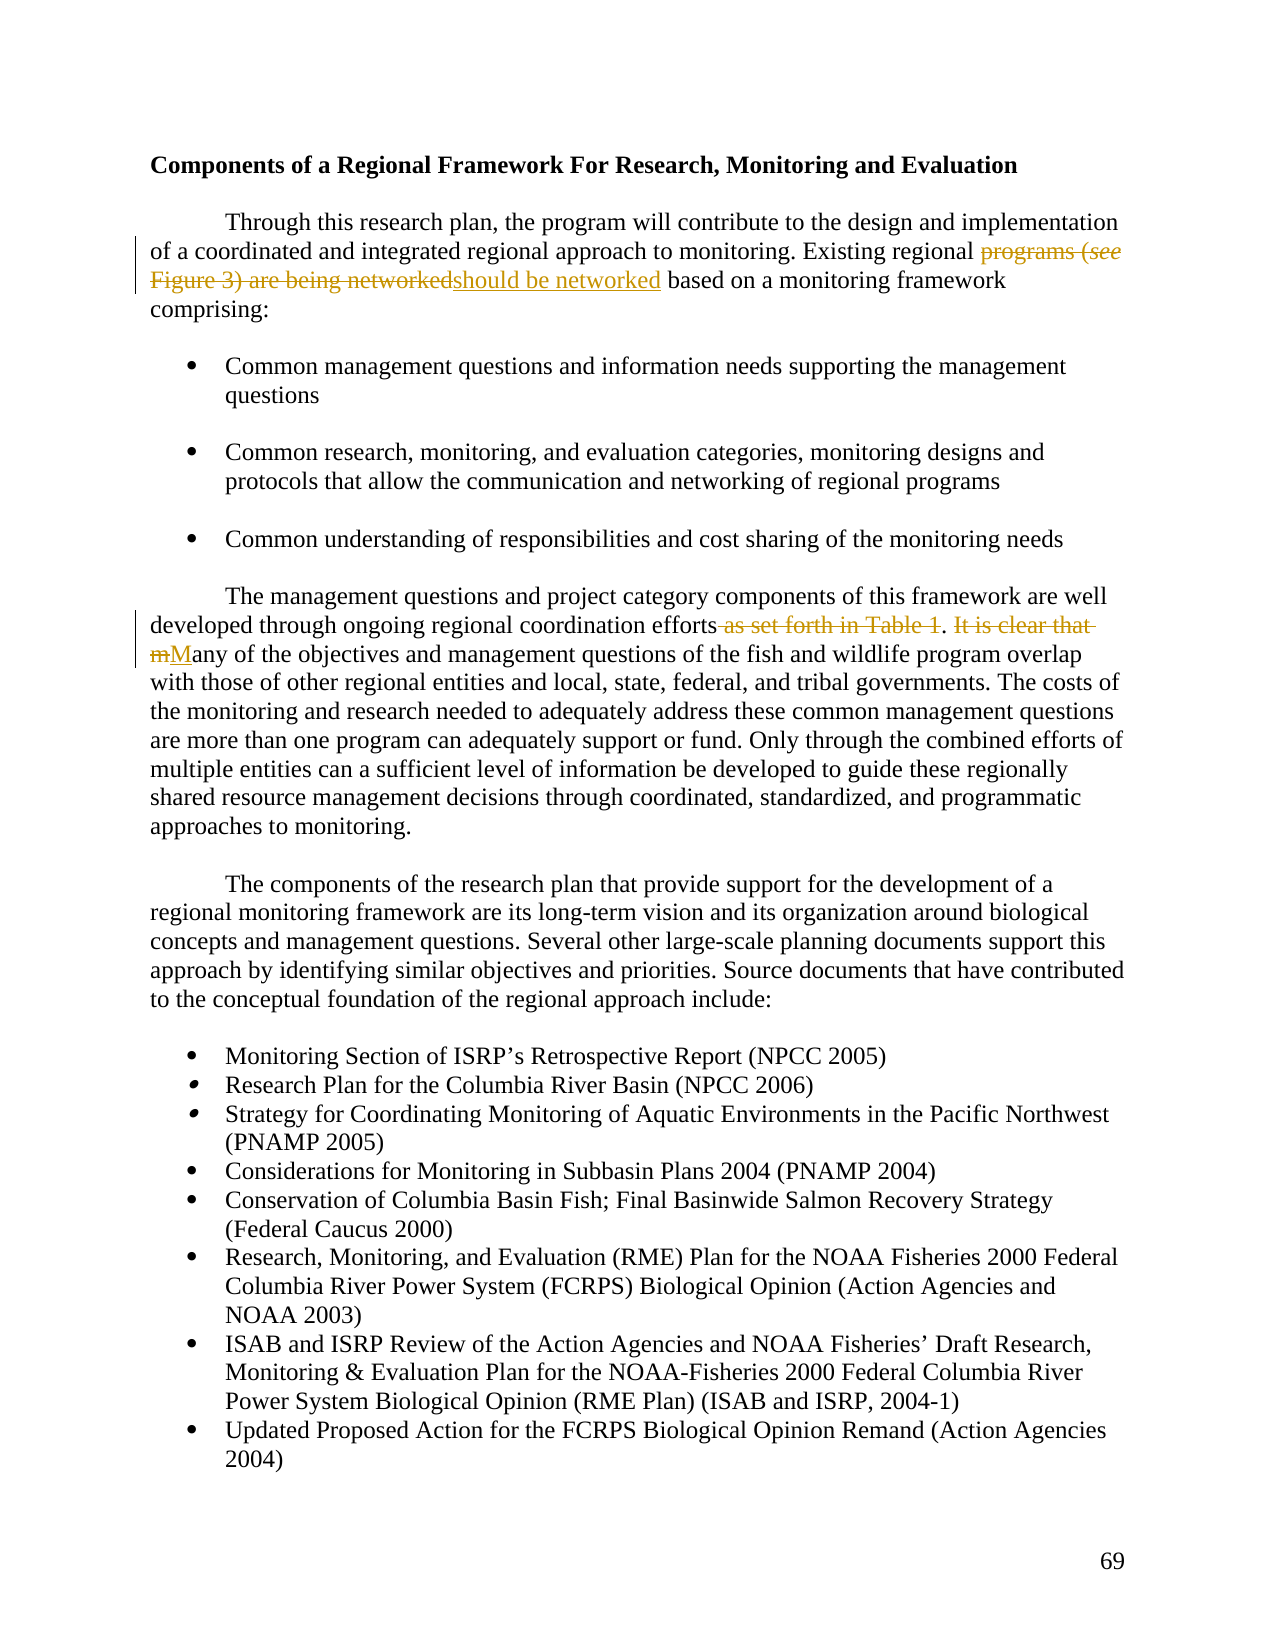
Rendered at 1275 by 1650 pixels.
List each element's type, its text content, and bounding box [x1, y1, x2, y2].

list Common understanding of responsibilities and cost sharing of the monitoring needs [187, 524, 1125, 552]
list Conservation of Columbia Basin Fish; Final Basinwide Salmon Recovery Strategy (Federal Caucus 2000) [187, 1185, 1125, 1242]
list Common research, monitoring, and evaluation categories, monitoring designs and protocols that allow the communication and networking of regional programs [187, 437, 1125, 495]
list Strategy for Coordinating Monitoring of Aquatic Environments in the Pacific Northwest (PNAMP 2005) [187, 1099, 1125, 1156]
list Research, Monitoring, and Evaluation (RME) Plan for the NOAA Fisheries 2000 Federal Columbia River Power System (FCRPS) Biological Opinion (Action Agencies and NOAA 2003) [187, 1242, 1125, 1329]
list ISAB and ISRP Review of the Action Agencies and NOAA Fisheries’ Draft Research, Monitoring & Evaluation Plan for the NOAA-Fisheries 2000 Federal Columbia River Power System Biological Opinion (RME Plan) (ISAB and ISRP, 2004-1) [187, 1329, 1125, 1415]
list Considerations for Monitoring in Subbasin Plans 2004 (PNAMP 2004) [187, 1156, 1125, 1185]
text Through this research plan, the program will contribute to the design and implementation of a coordinated and integrated regional approach to monitoring. Existing regional based on a monitoring framework comprising: [150, 207, 1125, 322]
text Components of a Regional Framework For Research, Monitoring and Evaluation [150, 150, 1125, 179]
list Research Plan for the Columbia River Basin (NPCC 2006) [187, 1070, 1125, 1099]
list Monitoring Section of ISRP’s Retrospective Report (NPCC 2005) [187, 1041, 1125, 1070]
text The management questions and project category components of this framework are well developed through ongoing regional coordination efforts. any of the objectives and management questions of the fish and wildlife program overlap with those of other regional entities and local, state, federal, and tribal governments. The costs of the monitoring and research needed to adequately address these common management questions are more than one program can adequately support or fund. Only through the combined efforts of multiple entities can a sufficient level of information be developed to guide these regionally shared resource management decisions through coordinated, standardized, and programmatic approaches to monitoring. [150, 581, 1125, 840]
text The components of the research plan that provide support for the development of a regional monitoring framework are its long-term vision and its organization around biological concepts and management questions. Several other large-scale planning documents support this approach by identifying similar objectives and priorities. Source documents that have contributed to the conceptual foundation of the regional approach include: [150, 869, 1125, 1012]
list Common management questions and information needs supporting the management questions [187, 351, 1125, 409]
list Updated Proposed Action for the FCRPS Biological Opinion Remand (Action Agencies 2004) [187, 1415, 1125, 1472]
